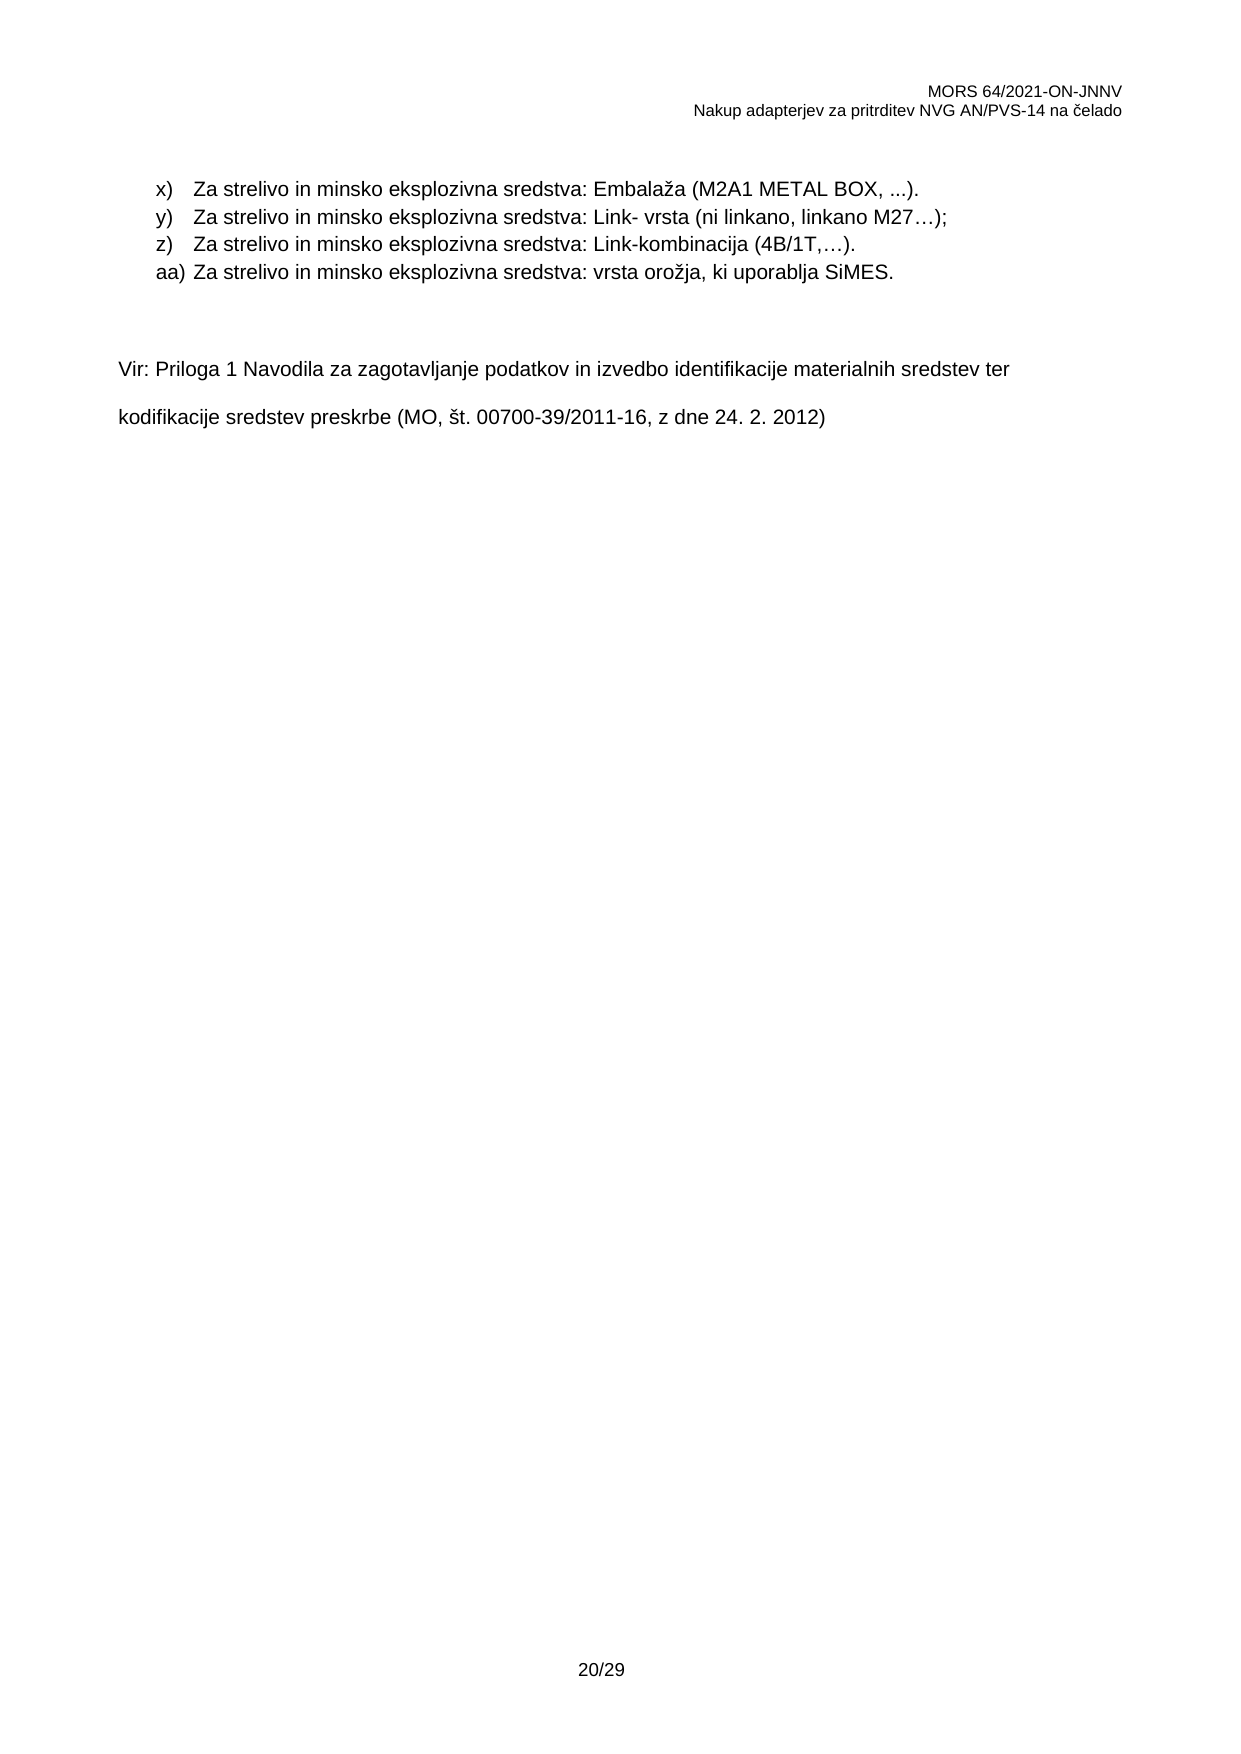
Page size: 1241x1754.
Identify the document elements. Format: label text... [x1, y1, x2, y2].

text kodifikacije sredstev preskrbe (MO, št. 00700-39/2011-16, z dne 24. 2. 2012) [118, 405, 1122, 429]
list Za strelivo in minsko eksplozivna sredstva: Link- vrsta (ni linkano, linkano M27…); [156, 205, 1122, 229]
list Za strelivo in minsko eksplozivna sredstva: Embalaža (M2A1 METAL BOX, ...). [156, 177, 1122, 201]
list Za strelivo in minsko eksplozivna sredstva: vrsta orožja, ki uporablja SiMES. [156, 260, 1122, 284]
list Za strelivo in minsko eksplozivna sredstva: Link-kombinacija (4B/1T,…). [156, 232, 1122, 256]
text Vir: Priloga 1 Navodila za zagotavljanje podatkov in izvedbo identifikacije materialnih sredstev ter [118, 356, 1122, 380]
